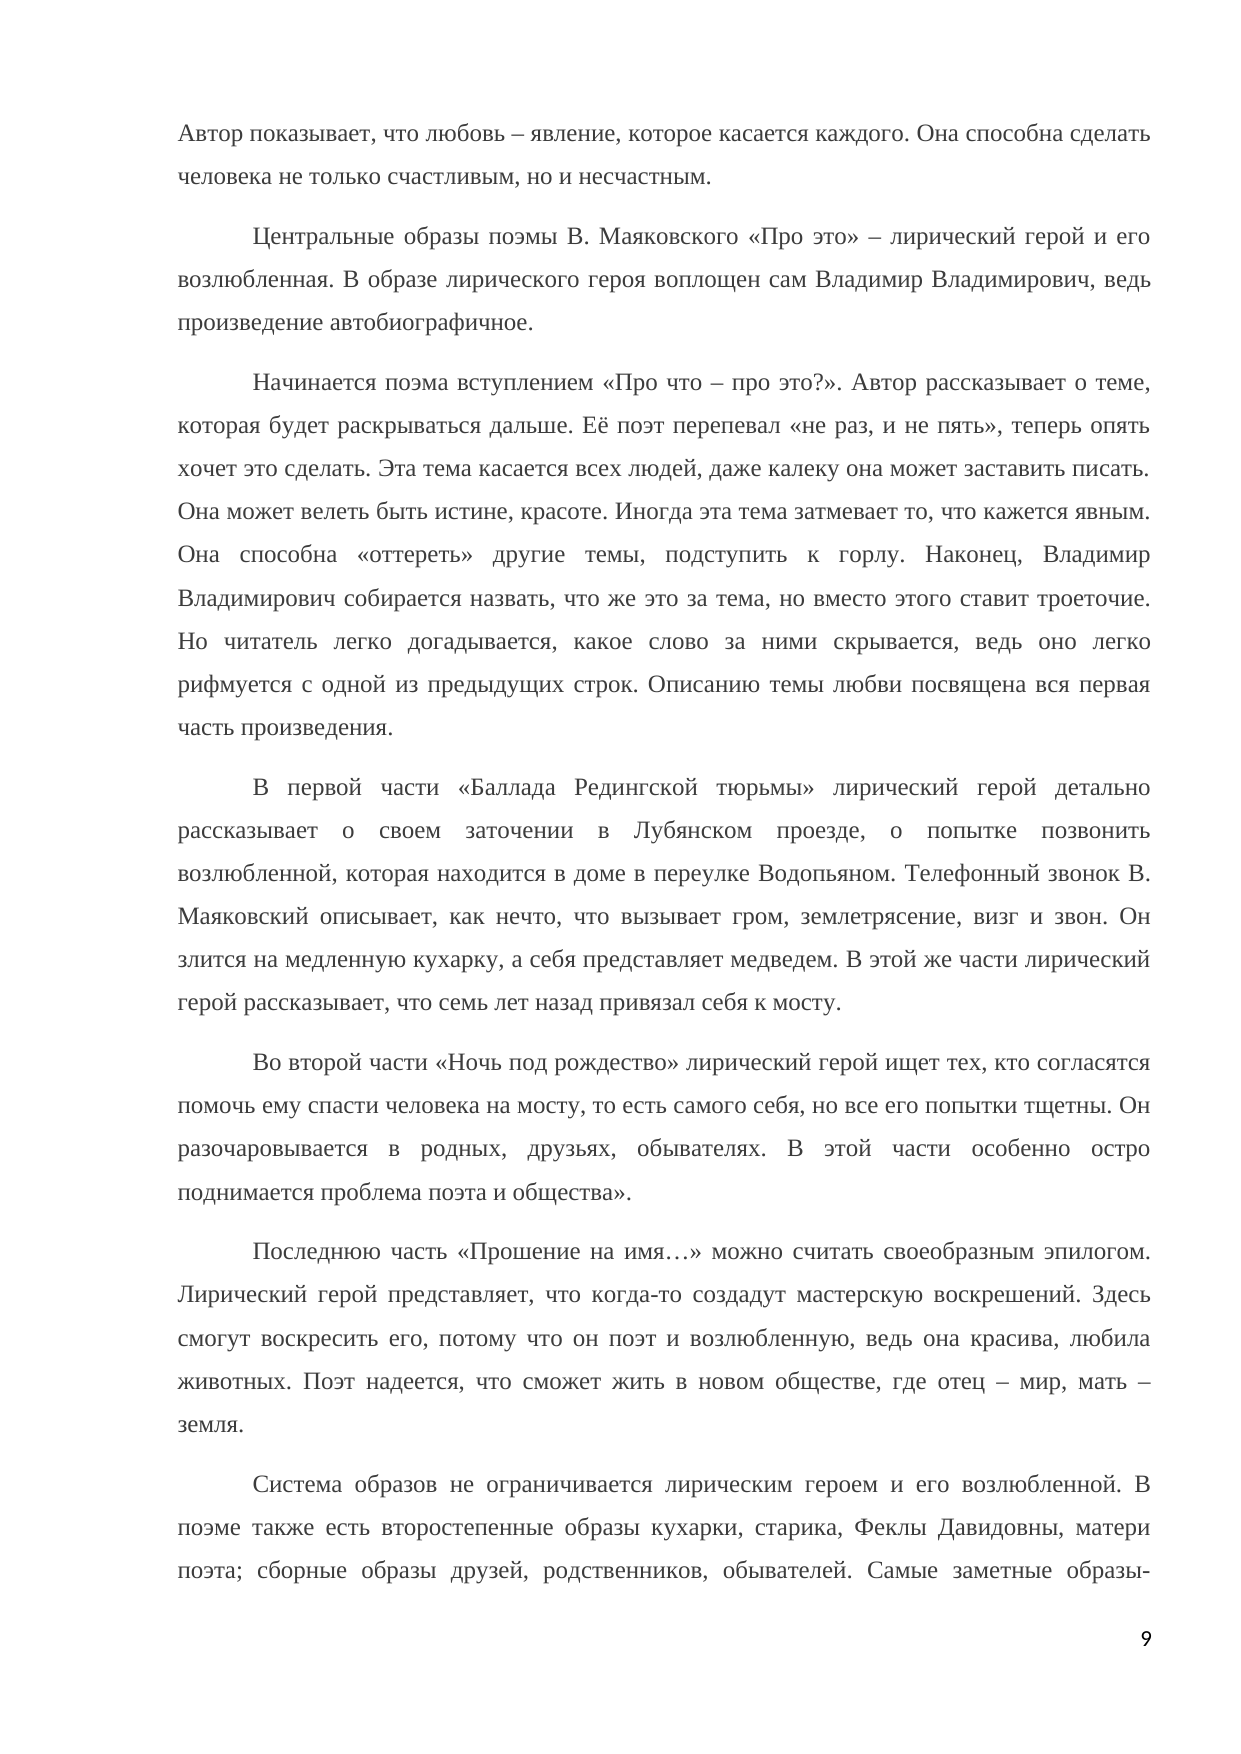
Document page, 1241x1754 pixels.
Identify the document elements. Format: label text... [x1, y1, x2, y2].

text Центральные образы поэмы В. Маяковского «Про это» ‒ лирический герой и его возлюбленная. В образе лирического героя воплощен сам Владимир Владимирович, ведь произведение автобиографичное. [177, 221, 1152, 336]
text Во второй части «Ночь под рождество» лирический герой ищет тех, кто согласятся помочь ему спасти человека на мосту, то есть самого себя, но все его попытки тщетны. Он разочаровывается в родных, друзьях, обывателях. В этой части особенно остро поднимается проблема поэта и общества». [177, 1047, 1152, 1205]
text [177, 118, 1152, 190]
text Последнюю часть «Прошение на имя…» можно считать своеобразным эпилогом. Лирический герой представляет, что когда-то создадут мастерскую воскрешений. Здесь смогут воскресить его, потому что он поэт и возлюбленную, ведь она красива, любила животных. Поэт надеется, что сможет жить в новом обществе, где отец ‒ мир, мать ‒ земля. [177, 1236, 1152, 1438]
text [177, 1469, 1152, 1584]
text В первой части «Баллада Редингской тюрьмы» лирический герой детально рассказывает о своем заточении в Лубянском проезде, о попытке позвонить возлюбленной, которая находится в доме в переулке Водопьяном. Телефонный звонок В. Маяковский описывает, как нечто, что вызывает гром, землетрясение, визг и звон. Он злится на медленную кухарку, а себя представляет медведем. В этой же части лирический герой рассказывает, что семь лет назад привязал себя к мосту. [177, 772, 1152, 1016]
text Начинается поэма вступлением «Про что ‒ про это?». Автор рассказывает о теме, которая будет раскрываться дальше. Её поэт перепевал «не раз, и не пять», теперь опять хочет это сделать. Эта тема касается всех людей, даже калеку она может заставить писать. Она может велеть быть истине, красоте. Иногда эта тема затмевает то, что кажется явным. Она способна «оттереть» другие темы, подступить к горлу. Наконец, Владимир Владимирович собирается назвать, что же это за тема, но вместо этого ставит троеточие. Но читатель легко догадывается, какое слово за ними скрывается, ведь оно легко рифмуется с одной из предыдущих строк. Описанию темы любви посвящена вся первая часть произведения. [177, 367, 1152, 741]
